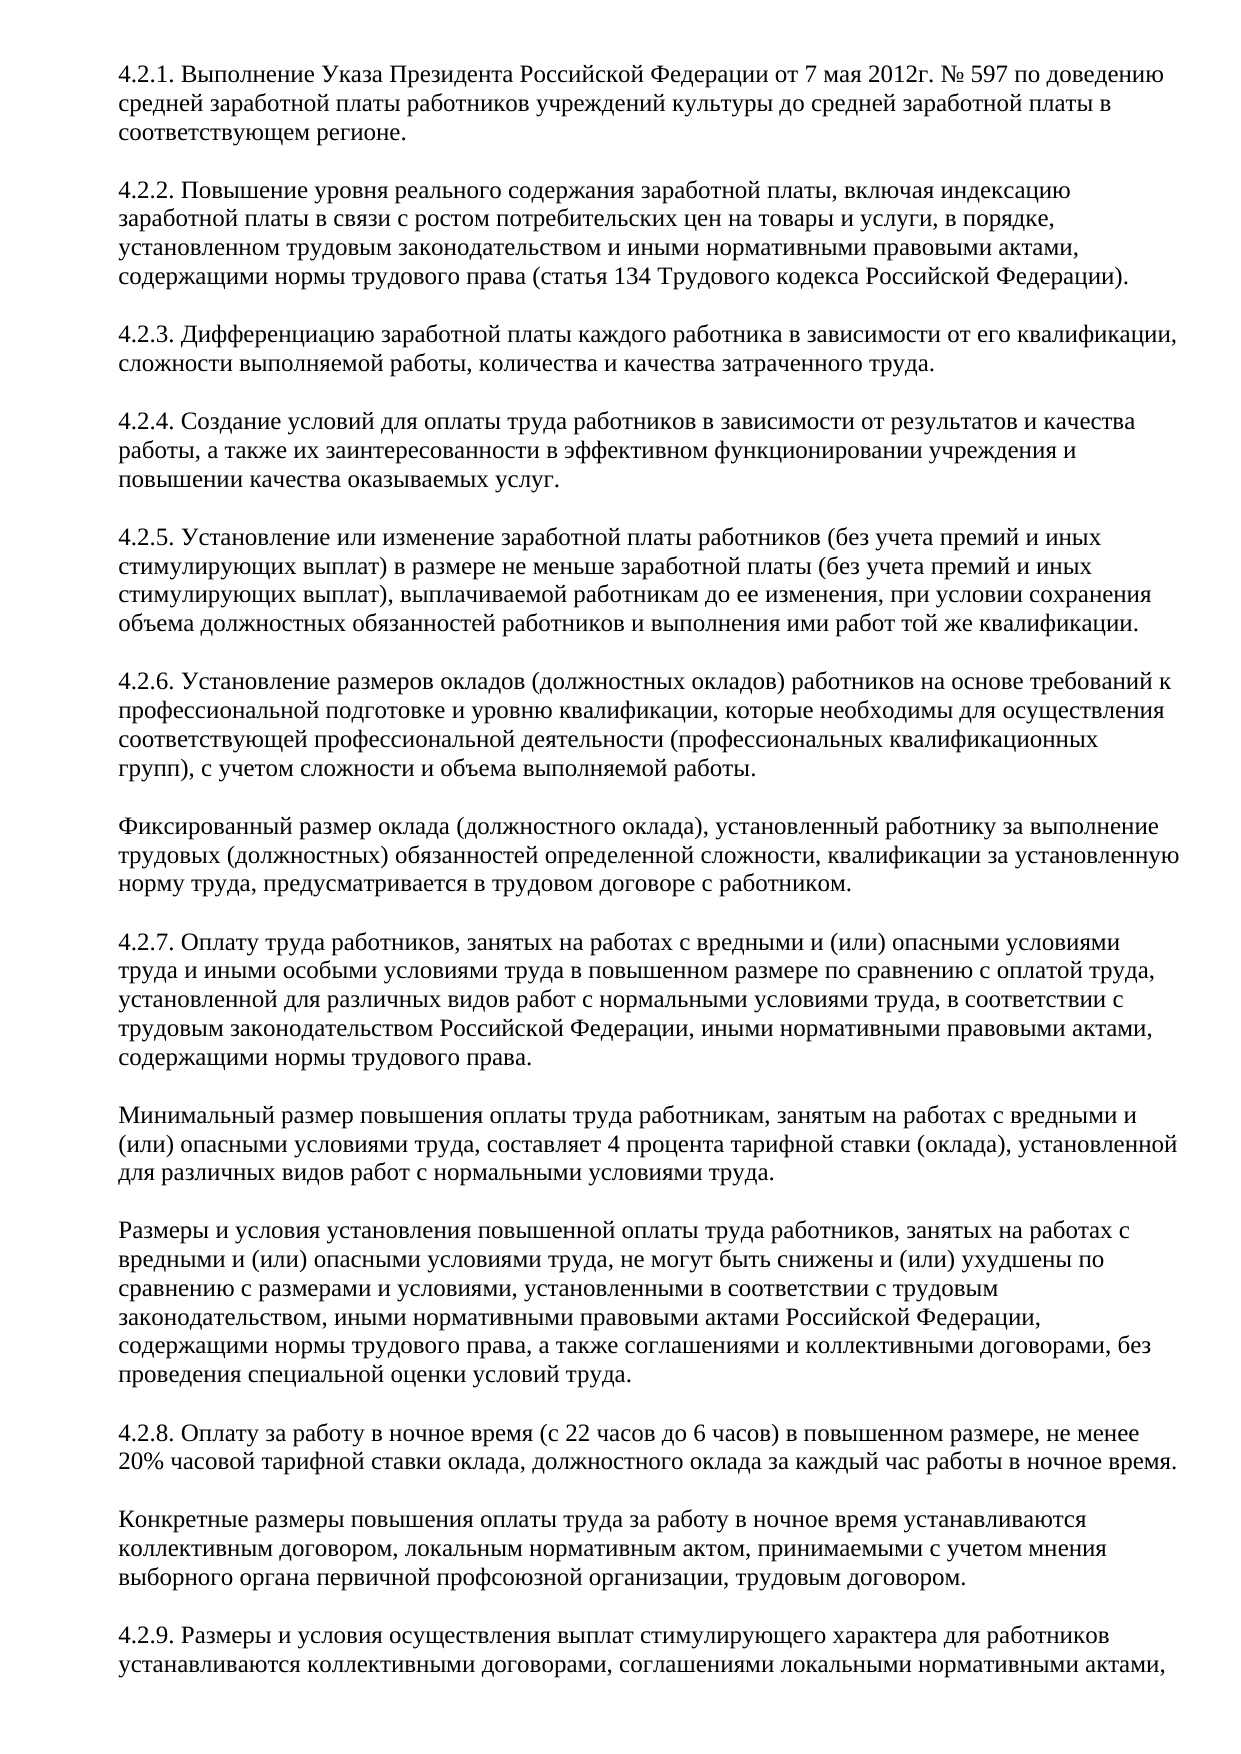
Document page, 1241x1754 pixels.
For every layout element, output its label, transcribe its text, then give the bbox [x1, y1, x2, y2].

text 4.2.6. Установление размеров окладов (должностных окладов) работников на основе требований к профессиональной подготовке и уровню квалификации, которые необходимы для осуществления соответствующей профессиональной деятельности (профессиональных квалификационных групп), с учетом сложности и объема выполняемой работы. [118, 666, 1181, 781]
text Фиксированный размер оклада (должностного оклада), установленный работнику за выполнение трудовых (должностных) обязанностей определенной сложности, квалификации за установленную норму труда, предусматривается в трудовом договоре с работником. [118, 811, 1181, 897]
text 4.2.1. Выполнение Указа Президента Российской Федерации от 7 мая 2012г. № 597 по доведению средней заработной платы работников учреждений культуры до средней заработной платы в соответствующем регионе. [118, 59, 1181, 145]
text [118, 1620, 1181, 1678]
text 4.2.5. Установление или изменение заработной платы работников (без учета премий и иных стимулирующих выплат) в размере не меньше заработной платы (без учета премий и иных стимулирующих выплат), выплачиваемой работникам до ее изменения, при условии сохранения объема должностных обязанностей работников и выполнения ими работ той же квалификации. [118, 522, 1181, 637]
text Конкретные размеры повышения оплаты труда за работу в ночное время устанавливаются коллективным договором, локальным нормативным актом, принимаемыми с учетом мнения выборного органа первичной профсоюзной организации, трудовым договором. [118, 1504, 1181, 1591]
text Минимальный размер повышения оплаты труда работникам, занятым на работах с вредными и (или) опасными условиями труда, составляет 4 процента тарифной ставки (оклада), установленной для различных видов работ с нормальными условиями труда. [118, 1100, 1181, 1186]
text 4.2.7. Оплату труда работников, занятых на работах с вредными и (или) опасными условиями труда и иными особыми условиями труда в повышенном размере по сравнению с оплатой труда, установленной для различных видов работ с нормальными условиями труда, в соответствии с трудовым законодательством Российской Федерации, иными нормативными правовыми актами, содержащими нормы трудового права. [118, 927, 1181, 1070]
text 4.2.2. Повышение уровня реального содержания заработной платы, включая индексацию заработной платы в связи с ростом потребительских цен на товары и услуги, в порядке, установленном трудовым законодательством и иными нормативными правовыми актами, содержащими нормы трудового права (статья 134 Трудового кодекса Российской Федерации). [118, 175, 1181, 290]
text Размеры и условия установления повышенной оплаты труда работников, занятых на работах с вредными и (или) опасными условиями труда, не могут быть снижены и (или) ухудшены по сравнению с размерами и условиями, установленными в соответствии с трудовым законодательством, иными нормативными правовыми актами Российской Федерации, содержащими нормы трудового права, а также соглашениями и коллективными договорами, без проведения специальной оценки условий труда. [118, 1216, 1181, 1388]
text 4.2.3. Дифференциацию заработной платы каждого работника в зависимости от его квалификации, сложности выполняемой работы, количества и качества затраченного труда. [118, 319, 1181, 377]
text 4.2.4. Создание условий для оплаты труда работников в зависимости от результатов и качества работы, а также их заинтересованности в эффективном функционировании учреждения и повышении качества оказываемых услуг. [118, 406, 1181, 492]
text 4.2.8. Оплату за работу в ночное время (с 22 часов до 6 часов) в повышенном размере, не менее 20% часовой тарифной ставки оклада, должностного оклада за каждый час работы в ночное время. [118, 1418, 1181, 1475]
